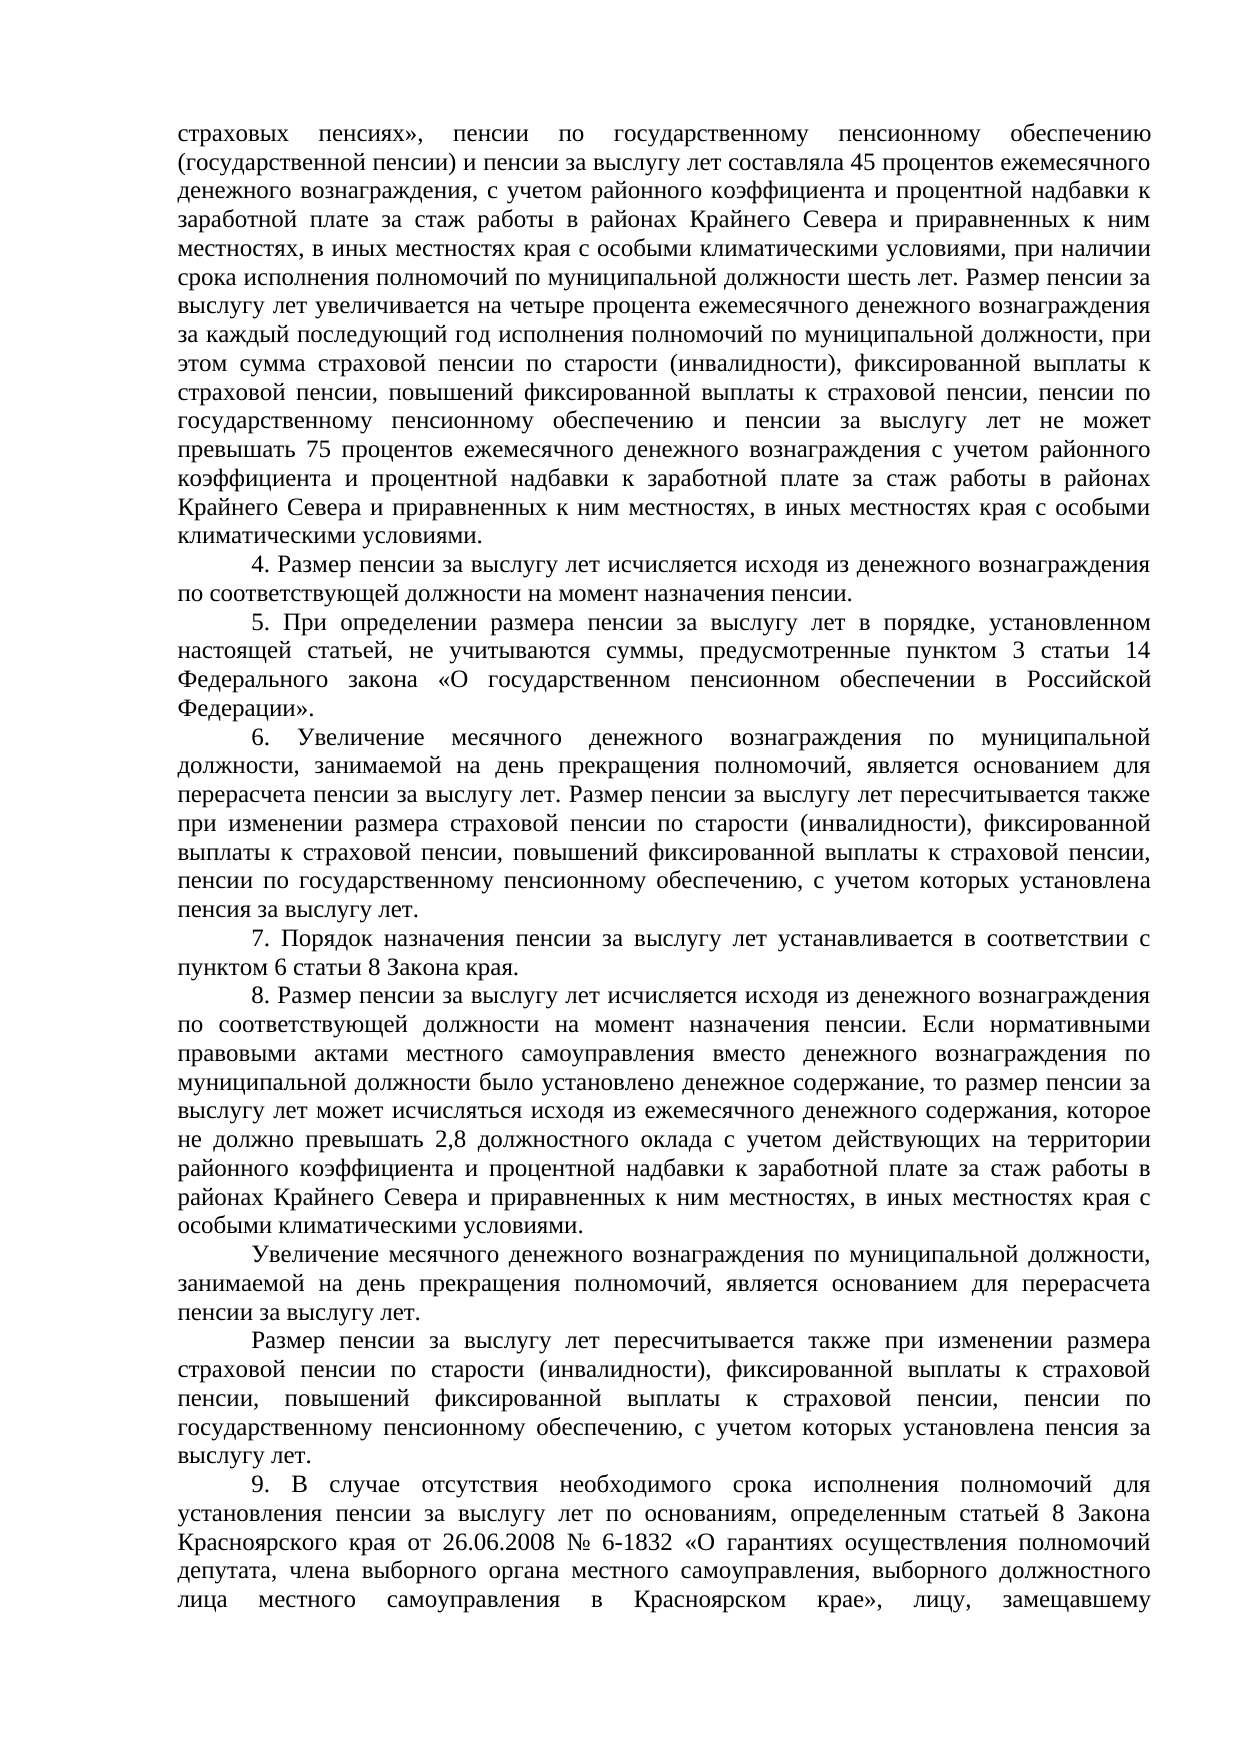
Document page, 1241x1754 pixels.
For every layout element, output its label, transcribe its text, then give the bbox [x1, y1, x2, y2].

list 7. Порядок назначения пенсии за выслугу лет устанавливается в соответствии с пунктом 6 статьи 8 Закона края. [177, 923, 1152, 981]
list 6. Увеличение месячного денежного вознаграждения по муниципальной должности, занимаемой на день прекращения полномочий, является основанием для перерасчета пенсии за выслугу лет. Размер пенсии за выслугу лет пересчитывается также при изменении размера страховой пенсии по старости (инвалидности), фиксированной выплаты к страховой пенсии, повышений фиксированной выплаты к страховой пенсии, пенсии по государственному пенсионному обеспечению, с учетом которых установлена пенсия за выслугу лет. [177, 722, 1152, 923]
list Размер пенсии за выслугу лет пересчитывается также при изменении размера страховой пенсии по старости (инвалидности), фиксированной выплаты к страховой пенсии, повышений фиксированной выплаты к страховой пенсии, пенсии по государственному пенсионному обеспечению, с учетом которых установлена пенсия за выслугу лет. [177, 1326, 1152, 1469]
list 4. Размер пенсии за выслугу лет исчисляется исходя из денежного вознаграждения по соответствующей должности на момент назначения пенсии. [177, 549, 1152, 607]
list 8. Размер пенсии за выслугу лет исчисляется исходя из денежного вознаграждения по соответствующей должности на момент назначения пенсии. Если нормативными правовыми актами местного самоуправления вместо денежного вознаграждения по муниципальной должности было установлено денежное содержание, то размер пенсии за выслугу лет может исчисляться исходя из ежемесячного денежного содержания, которое не должно превышать 2,8 должностного оклада с учетом действующих на территории районного коэффициента и процентной надбавки к заработной плате за стаж работы в районах Крайнего Севера и приравненных к ним местностях, в иных местностях края с особыми климатическими условиями. [177, 981, 1152, 1239]
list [177, 1469, 1152, 1613]
list Увеличение месячного денежного вознаграждения по муниципальной должности, занимаемой на день прекращения полномочий, является основанием для перерасчета пенсии за выслугу лет. [177, 1239, 1152, 1326]
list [177, 118, 1152, 549]
list 5. При определении размера пенсии за выслугу лет в порядке, установленном настоящей статьей, не учитываются суммы, предусмотренные пунктом 3 статьи 14 Федерального закона «О государственном пенсионном обеспечении в Российской Федерации». [177, 607, 1152, 722]
